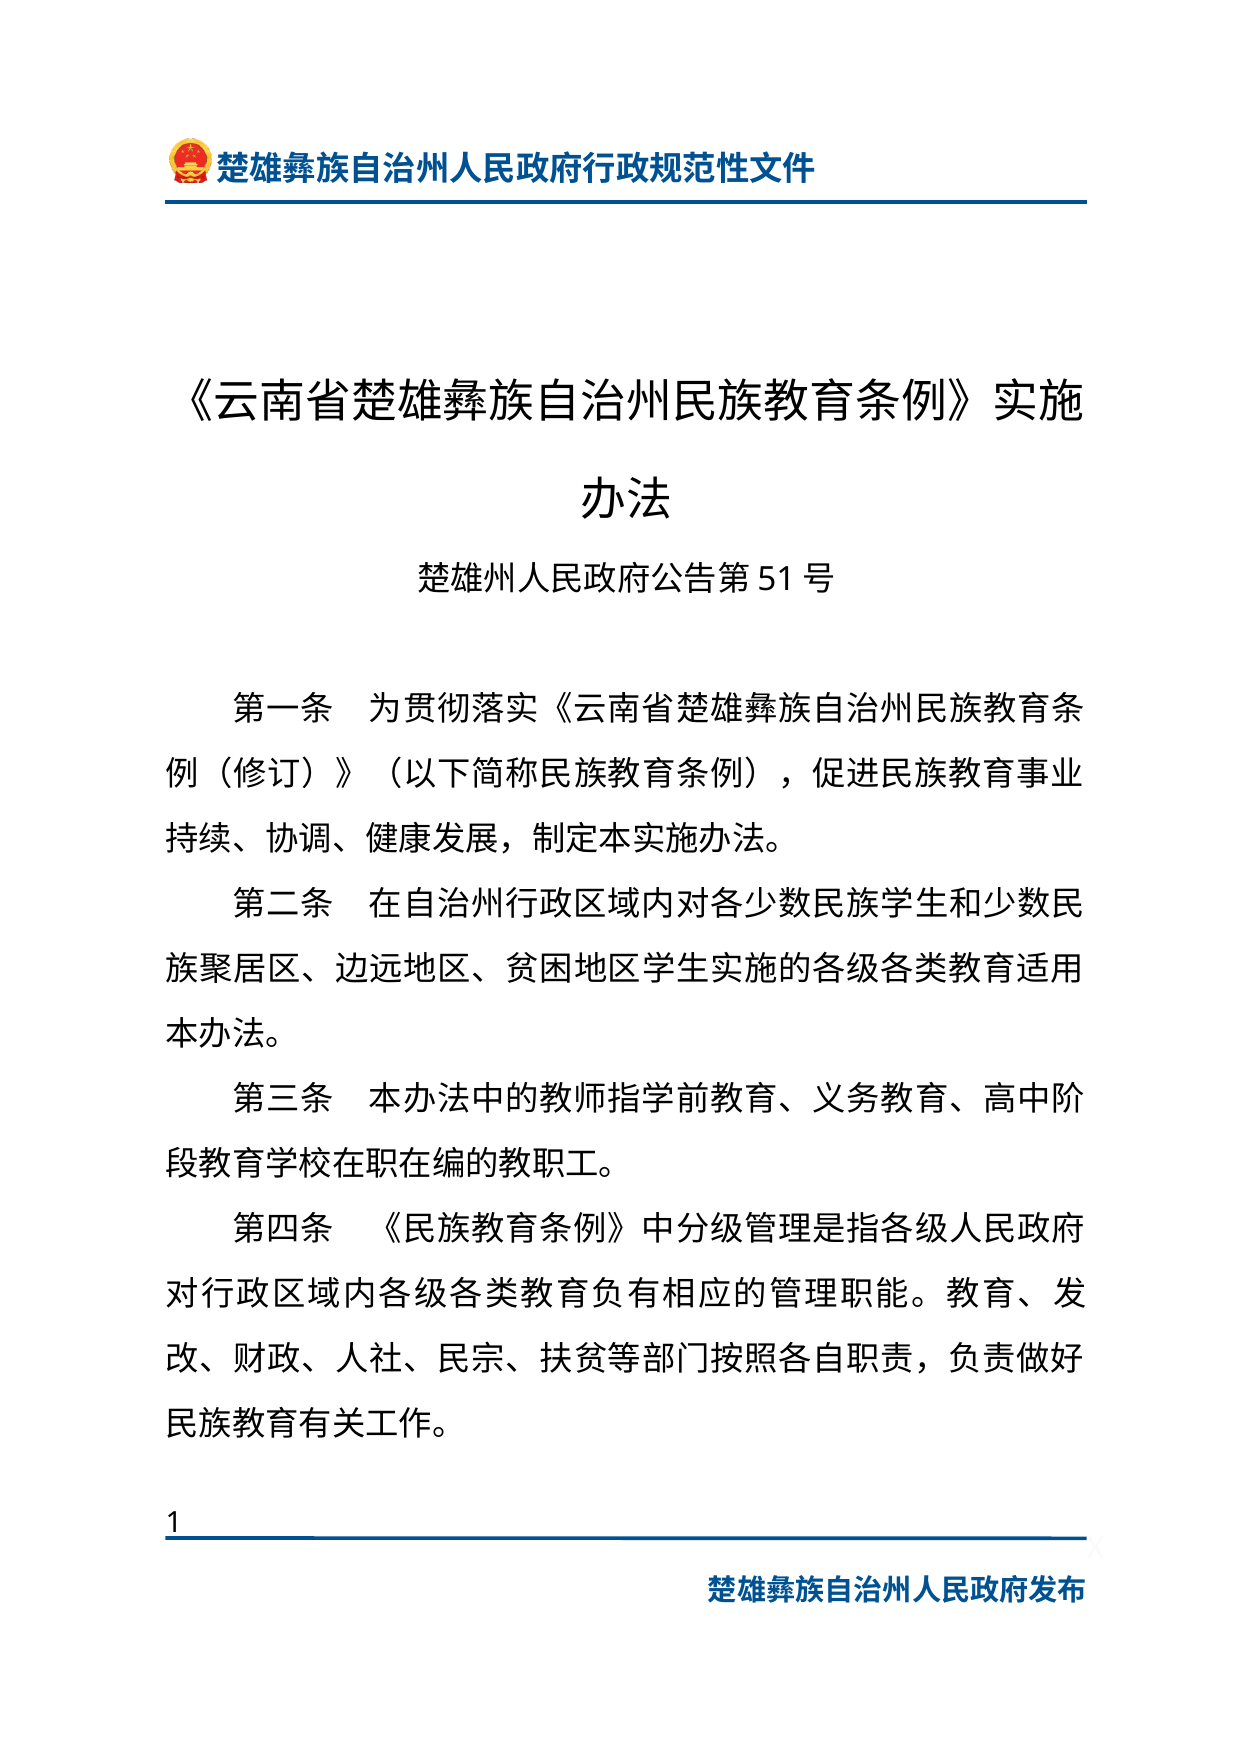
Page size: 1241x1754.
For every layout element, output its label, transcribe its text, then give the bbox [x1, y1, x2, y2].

picture [165, 136, 216, 187]
text 第四条 《民族教育条例》中分级管理是指各级人民政府对行政区域内各级各类教育负有相应的管理职能。教育、发改、财政、人社、民宗、扶贫等部门按照各自职责，负责做好民族教育有关工作。 [165, 1194, 1087, 1454]
text 第三条 本办法中的教师指学前教育、义务教育、高中阶段教育学校在职在编的教职工。 [165, 1064, 1087, 1194]
text 楚雄州人民政府公告第51号 [165, 544, 1087, 609]
text 第一条 为贯彻落实《云南省楚雄彝族自治州民族教育条例（修订）》（以下简称民族教育条例），促进民族教育事业持续、协调、健康发展，制定本实施办法。 [165, 674, 1087, 869]
text 《云南省楚雄彝族自治州民族教育条例》实施办法 [165, 349, 1087, 544]
text 第二条 在自治州行政区域内对各少数民族学生和少数民族聚居区、边远地区、贫困地区学生实施的各级各类教育适用本办法。 [165, 869, 1087, 1064]
